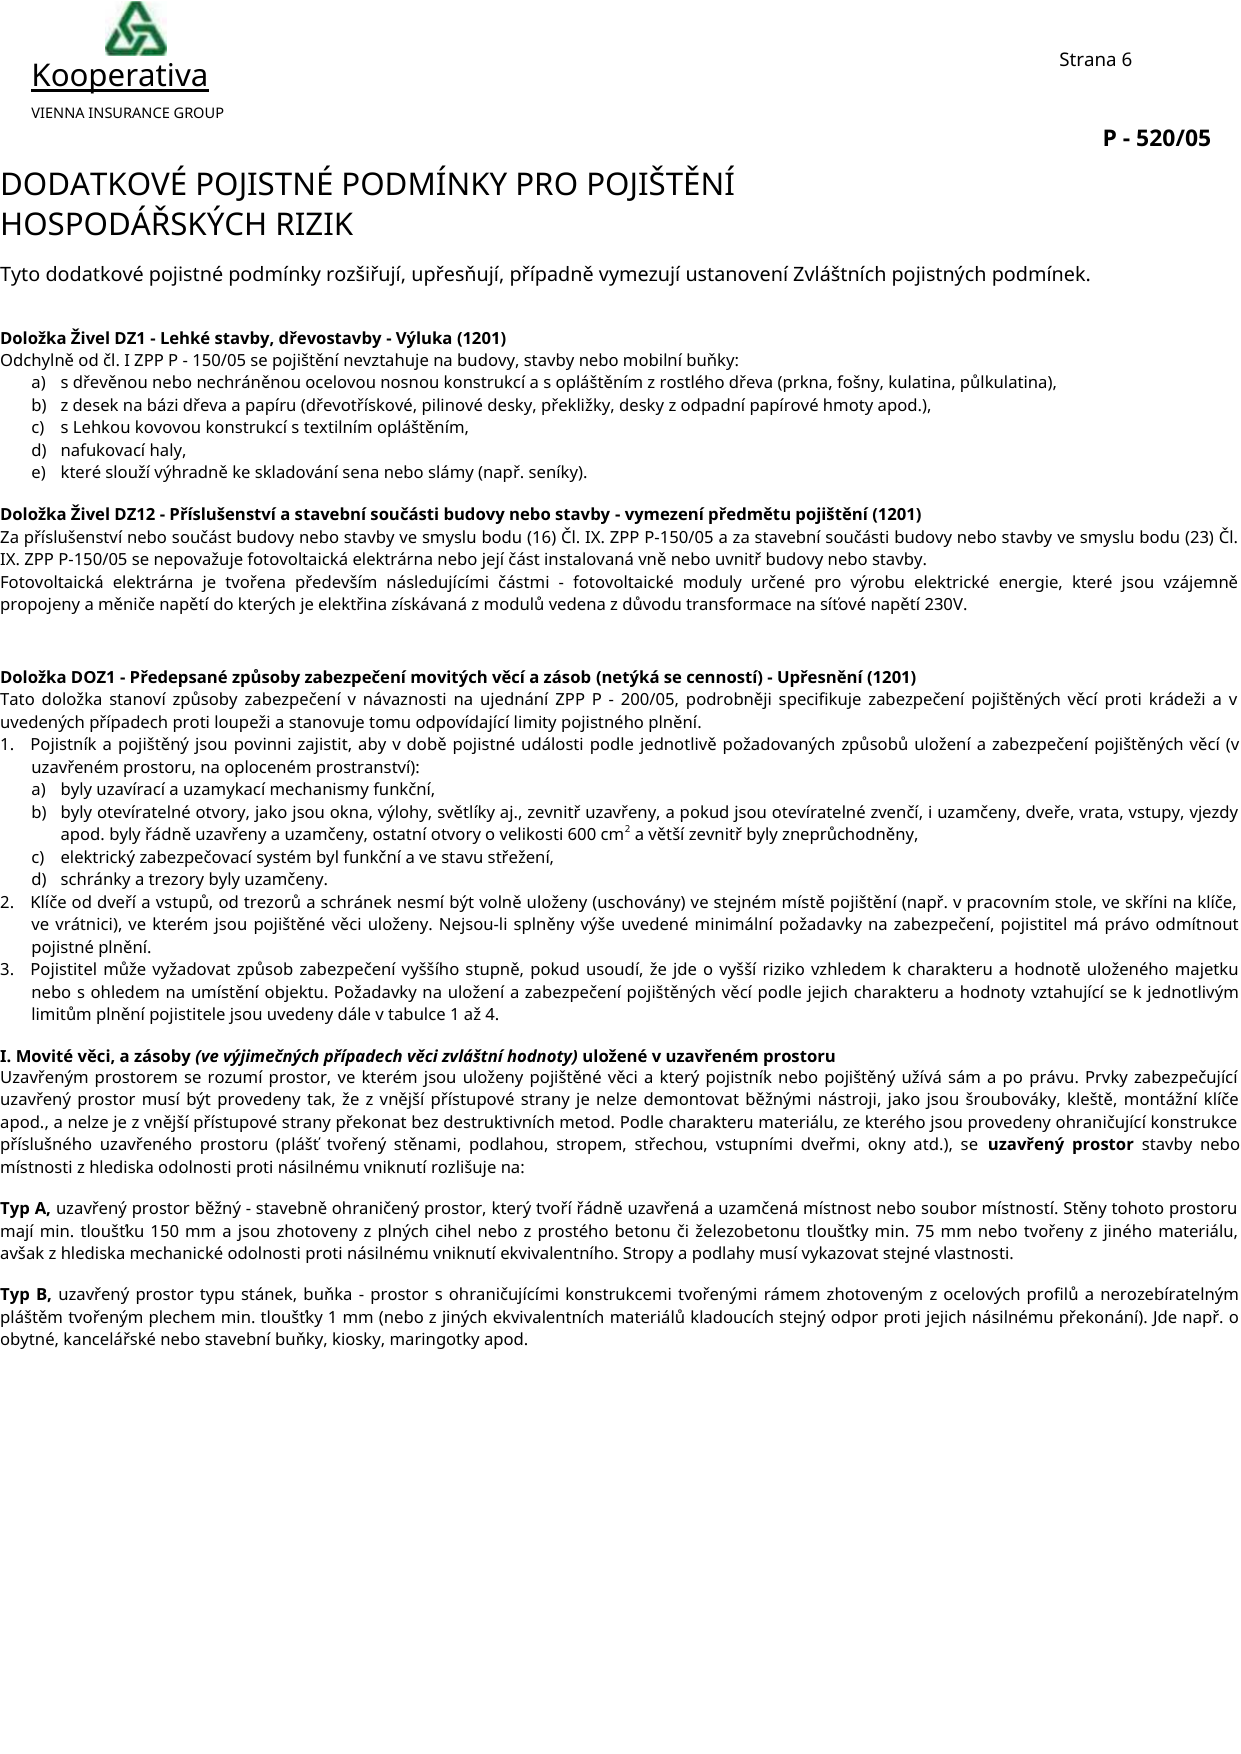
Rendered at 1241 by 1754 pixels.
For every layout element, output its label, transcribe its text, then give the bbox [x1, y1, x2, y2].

text Typ B, uzavřený prostor typu stánek, buňka - prostor s ohraničujícími konstrukcemi tvořenými rámem zhotoveným z ocelových profilů a nerozebíratelným pláštěm tvořeným plechem min. tloušťky 1 mm (nebo z jiných ekvivalentních materiálů kladoucích stejný odpor proti jejich násilnému překonání). Jde např. o obytné, kancelářské nebo stavební buňky, kiosky, maringotky apod. [0, 1283, 1240, 1350]
list schránky a trezory byly uzamčeny. [31, 868, 1240, 890]
text DODATKOVÉ POJISTNÉ PODMÍNKY PRO POJIŠTĚNÍ HOSPODÁŘSKÝCH RIZIK [0, 163, 817, 243]
text Doložka DOZ1 - Předepsané způsoby zabezpečení movitých věcí a zásob (netýká se cenností) - Upřesnění (1201) [0, 670, 1240, 687]
text Typ A, uzavřený prostor běžný - stavebně ohraničený prostor, který tvoří řádně uzavřená a uzamčená místnost nebo soubor místností. Stěny tohoto prostoru mají min. tloušťku 150 mm a jsou zhotoveny z plných cihel nebo z prostého betonu či železobetonu tloušťky min. 75 mm nebo tvořeny z jiného materiálu, avšak z hlediska mechanické odolnosti proti násilnému vniknutí ekvivalentního. Stropy a podlahy musí vykazovat stejné vlastnosti. [0, 1197, 1240, 1264]
list které slouží výhradně ke skladování sena nebo slámy (např. seníky). [31, 461, 1240, 483]
text Kooperativa [31, 62, 1240, 93]
text VIENNA INSURANCE GROUP [31, 107, 1240, 121]
text Za příslušenství nebo součást budovy nebo stavby ve smyslu bodu (16) Čl. IX. ZPP P-150/05 a za stavební součásti budovy nebo stavby ve smyslu bodu (23) Čl. IX. ZPP P-150/05 se nepovažuje fotovoltaická elektrárna nebo její část instalovaná vně nebo uvnitř budovy nebo stavby. [0, 525, 1240, 570]
picture [105, 1, 167, 56]
text Doložka Živel DZ12 - Příslušenství a stavební součásti budovy nebo stavby - vymezení předmětu pojištění (1201) [0, 507, 1240, 523]
text Tato doložka stanoví způsoby zabezpečení v návaznosti na ujednání ZPP P - 200/05, podrobněji specifikuje zabezpečení pojištěných věcí proti krádeži a v uvedených případech proti loupeži a stanovuje tomu odpovídající limity pojistného plnění. [0, 688, 1240, 733]
text I. Movité věci, a zásoby (ve výjimečných případech věci zvláštní hodnoty) uložené v uzavřeném prostoru [0, 1049, 1240, 1065]
text P - 520/05 [0, 128, 1211, 151]
list s Lehkou kovovou konstrukcí s textilním opláštěním, [31, 416, 1240, 438]
list Pojistitel může vyžadovat způsob zabezpečení vyššího stupně, pokud usoudí, že jde o vyšší riziko vzhledem k charakteru a hodnotě uloženého majetku nebo s ohledem na umístění objektu. Požadavky na uložení a zabezpečení pojištěných věcí podle jejich charakteru a hodnoty vztahující se k jednotlivým limitům plnění pojistitele jsou uvedeny dále v tabulce 1 až 4. [0, 958, 1240, 1025]
list nafukovací haly, [31, 438, 1240, 461]
text Fotovoltaická elektrárna je tvořena především následujícími částmi - fotovoltaické moduly určené pro výrobu elektrické energie, které jsou vzájemně propojeny a měniče napětí do kterých je elektřina získávaná z modulů vedena z důvodu transformace na síťové napětí 230V. [0, 570, 1240, 615]
list Pojistník a pojištěný jsou povinni zajistit, aby v době pojistné události podle jednotlivě požadovaných způsobů uložení a zabezpečení pojištěných věcí (v uzavřeném prostoru, na oploceném prostranství): [0, 733, 1240, 778]
list Klíče od dveří a vstupů, od trezorů a schránek nesmí být volně uloženy (uschovány) ve stejném místě pojištění (např. v pracovním stole, ve skříni na klíče, ve vrátnici), ve kterém jsou pojištěné věci uloženy. Nejsou-li splněny výše uvedené minimální požadavky na zabezpečení, pojistitel má právo odmítnout pojistné plnění. [0, 890, 1240, 958]
list z desek na bázi dřeva a papíru (dřevotřískové, pilinové desky, překližky, desky z odpadní papírové hmoty apod.), [31, 393, 1240, 416]
list byly otevíratelné otvory, jako jsou okna, výlohy, světlíky aj., zevnitř uzavřeny, a pokud jsou otevíratelné zvenčí, i uzamčeny, dveře, vrata, vstupy, vjezdy apod. byly řádně uzavřeny a uzamčeny, ostatní otvory o velikosti 600 cm2 a větší zevnitř byly zneprůchodněny, [31, 800, 1240, 845]
list byly uzavírací a uzamykací mechanismy funkční, [31, 778, 1240, 800]
text Odchylně od čl. I ZPP P - 150/05 se pojištění nevztahuje na budovy, stavby nebo mobilní buňky: [0, 348, 1240, 371]
text Tyto dodatkové pojistné podmínky rozšiřují, upřesňují, případně vymezují ustanovení Zvláštních pojistných podmínek. [0, 262, 1240, 287]
text Doložka Živel DZ1 - Lehké stavby, dřevostavby - Výluka (1201) [0, 331, 1240, 347]
list s dřevěnou nebo nechráněnou ocelovou nosnou konstrukcí a s opláštěním z rostlého dřeva (prkna, fošny, kulatina, půlkulatina), [31, 371, 1240, 393]
text Uzavřeným prostorem se rozumí prostor, ve kterém jsou uloženy pojištěné věci a který pojistník nebo pojištěný užívá sám a po právu. Prvky zabezpečující uzavřený prostor musí být provedeny tak, že z vnější přístupové strany je nelze demontovat běžnými nástroji, jako jsou šroubováky, kleště, montážní klíče apod., a nelze je z vnější přístupové strany překonat bez destruktivních metod. Podle charakteru materiálu, ze kterého jsou provedeny ohraničující konstrukce příslušného uzavřeného prostoru (plášť tvořený stěnami, podlahou, stropem, střechou, vstupními dveřmi, okny atd.), se uzavřený prostor stavby nebo místnosti z hlediska odolnosti proti násilnému vniknutí rozlišuje na: [0, 1065, 1240, 1178]
list elektrický zabezpečovací systém byl funkční a ve stavu střežení, [31, 845, 1240, 868]
